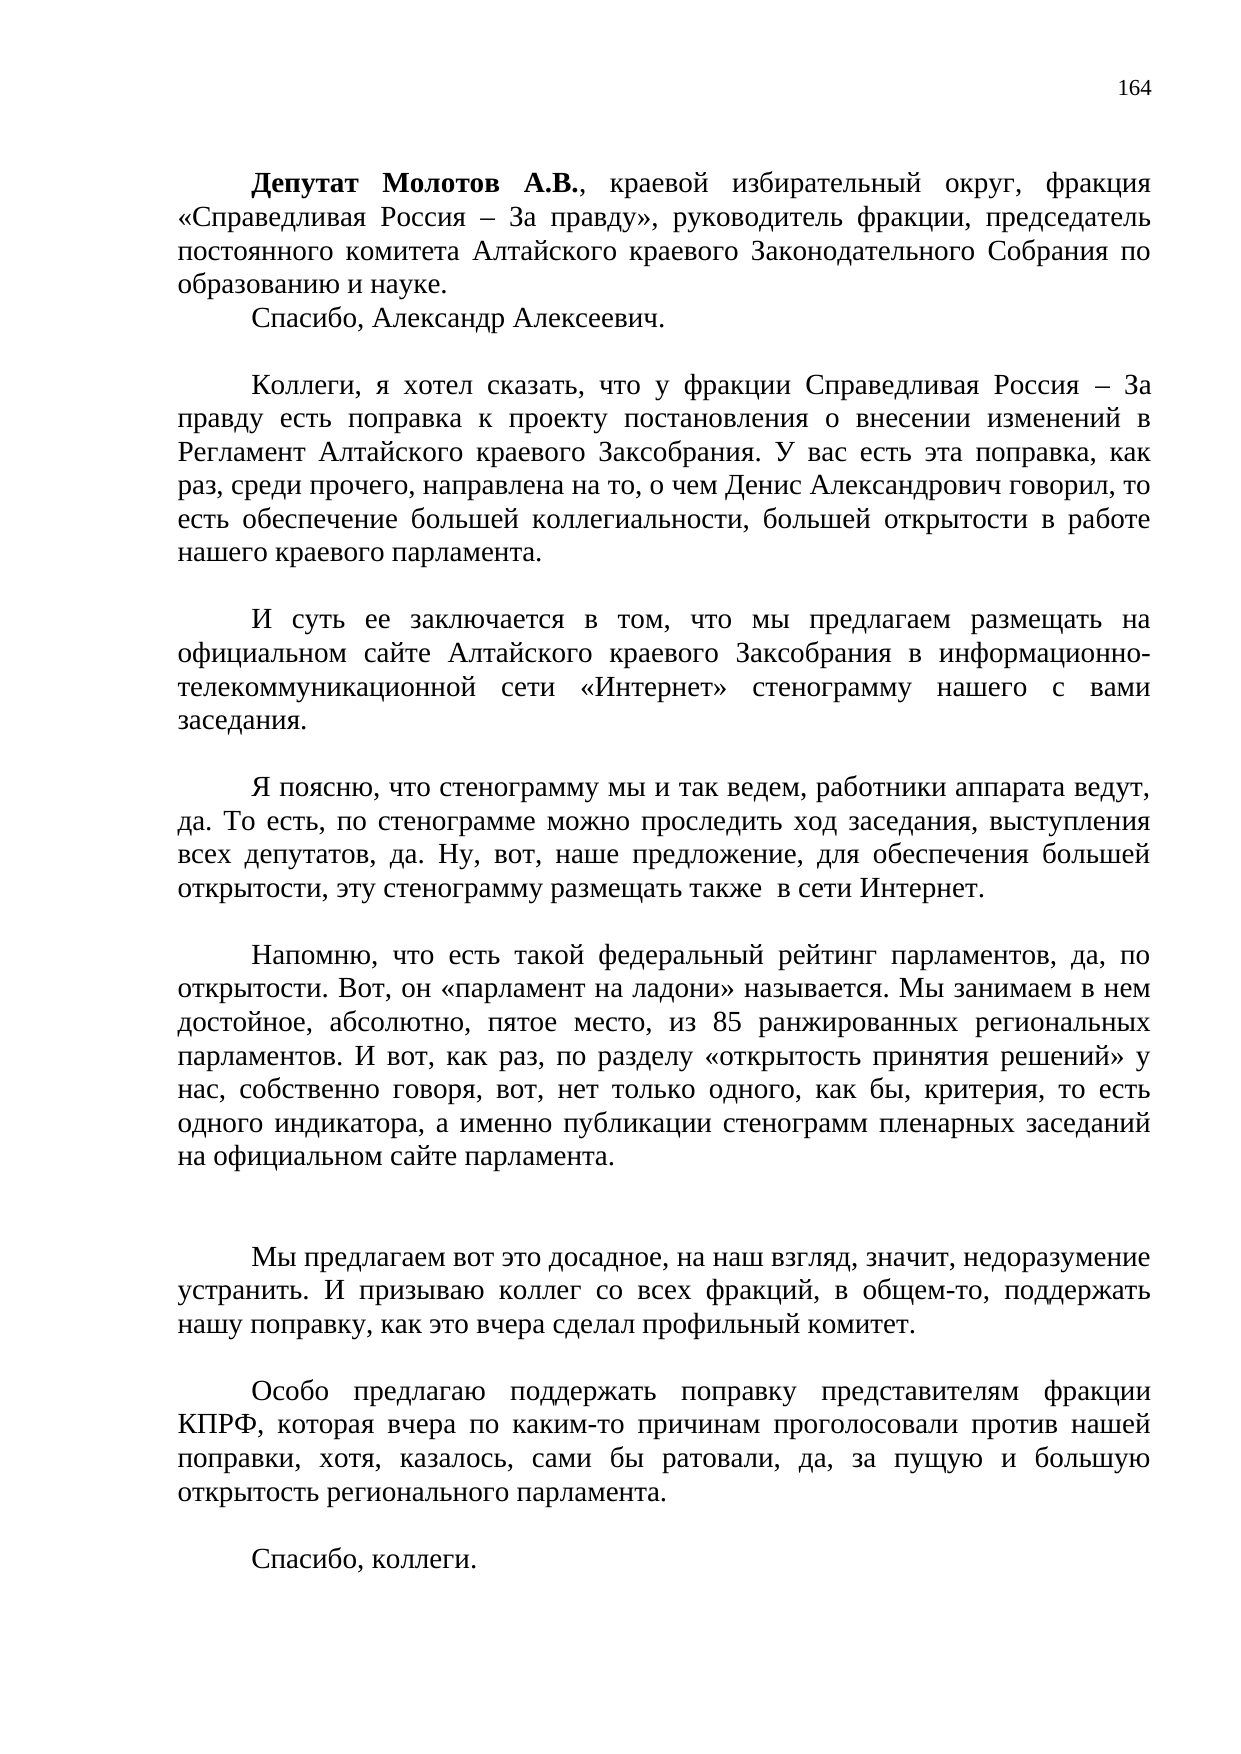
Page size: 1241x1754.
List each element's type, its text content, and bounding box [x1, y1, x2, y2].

text И суть ее заключается в том, что мы предлагаем размещать на официальном сайте Алтайского краевого Заксобрания в информационно-телекоммуникационной сети «Интернет» стенограмму нашего с вами заседания. [177, 602, 1152, 736]
text Депутат Молотов А.В., краевой избирательный округ, фракция «Справедливая Россия – За правду», руководитель фракции, председатель постоянного комитета Алтайского краевого Законодательного Собрания по образованию и науке. [177, 166, 1152, 300]
text Коллеги, я хотел сказать, что у фракции Справедливая Россия – За правду есть поправка к проекту постановления о внесении изменений в Регламент Алтайского краевого Заксобрания. У вас есть эта поправка, как раз, среди прочего, направлена на то, о чем Денис Александрович говорил, то есть обеспечение большей коллегиальности, большей открытости в работе нашего краевого парламента. [177, 367, 1152, 568]
text Спасибо, коллеги. [177, 1541, 1152, 1574]
text Мы предлагаем вот это досадное, на наш взгляд, значит, недоразумение устранить. И призываю коллег со всех фракций, в общем-то, поддержать нашу поправку, как это вчера сделал профильный комитет. [177, 1239, 1152, 1339]
text Особо предлагаю поддержать поправку представителям фракции КПРФ, которая вчера по каким-то причинам проголосовали против нашей поправки, хотя, казалось, сами бы ратовали, да, за пущую и большую открытость регионального парламента. [177, 1373, 1152, 1507]
text Напомню, что есть такой федеральный рейтинг парламентов, да, по открытости. Вот, он «парламент на ладони» называется. Мы занимаем в нем достойное, абсолютно, пятое место, из 85 ранжированных региональных парламентов. И вот, как раз, по разделу «открытость принятия решений» у нас, собственно говоря, вот, нет только одного, как бы, критерия, то есть одного индикатора, а именно публикации стенограмм пленарных заседаний на официальном сайте парламента. [177, 937, 1152, 1172]
text Спасибо, Александр Алексеевич. [177, 300, 1152, 333]
text Я поясню, что стенограмму мы и так ведем, работники аппарата ведут, да. То есть, по стенограмме можно проследить ход заседания, выступления всех депутатов, да. Ну, вот, наше предложение, для обеспечения большей открытости, эту стенограмму размещать также в сети Интернет. [177, 769, 1152, 903]
